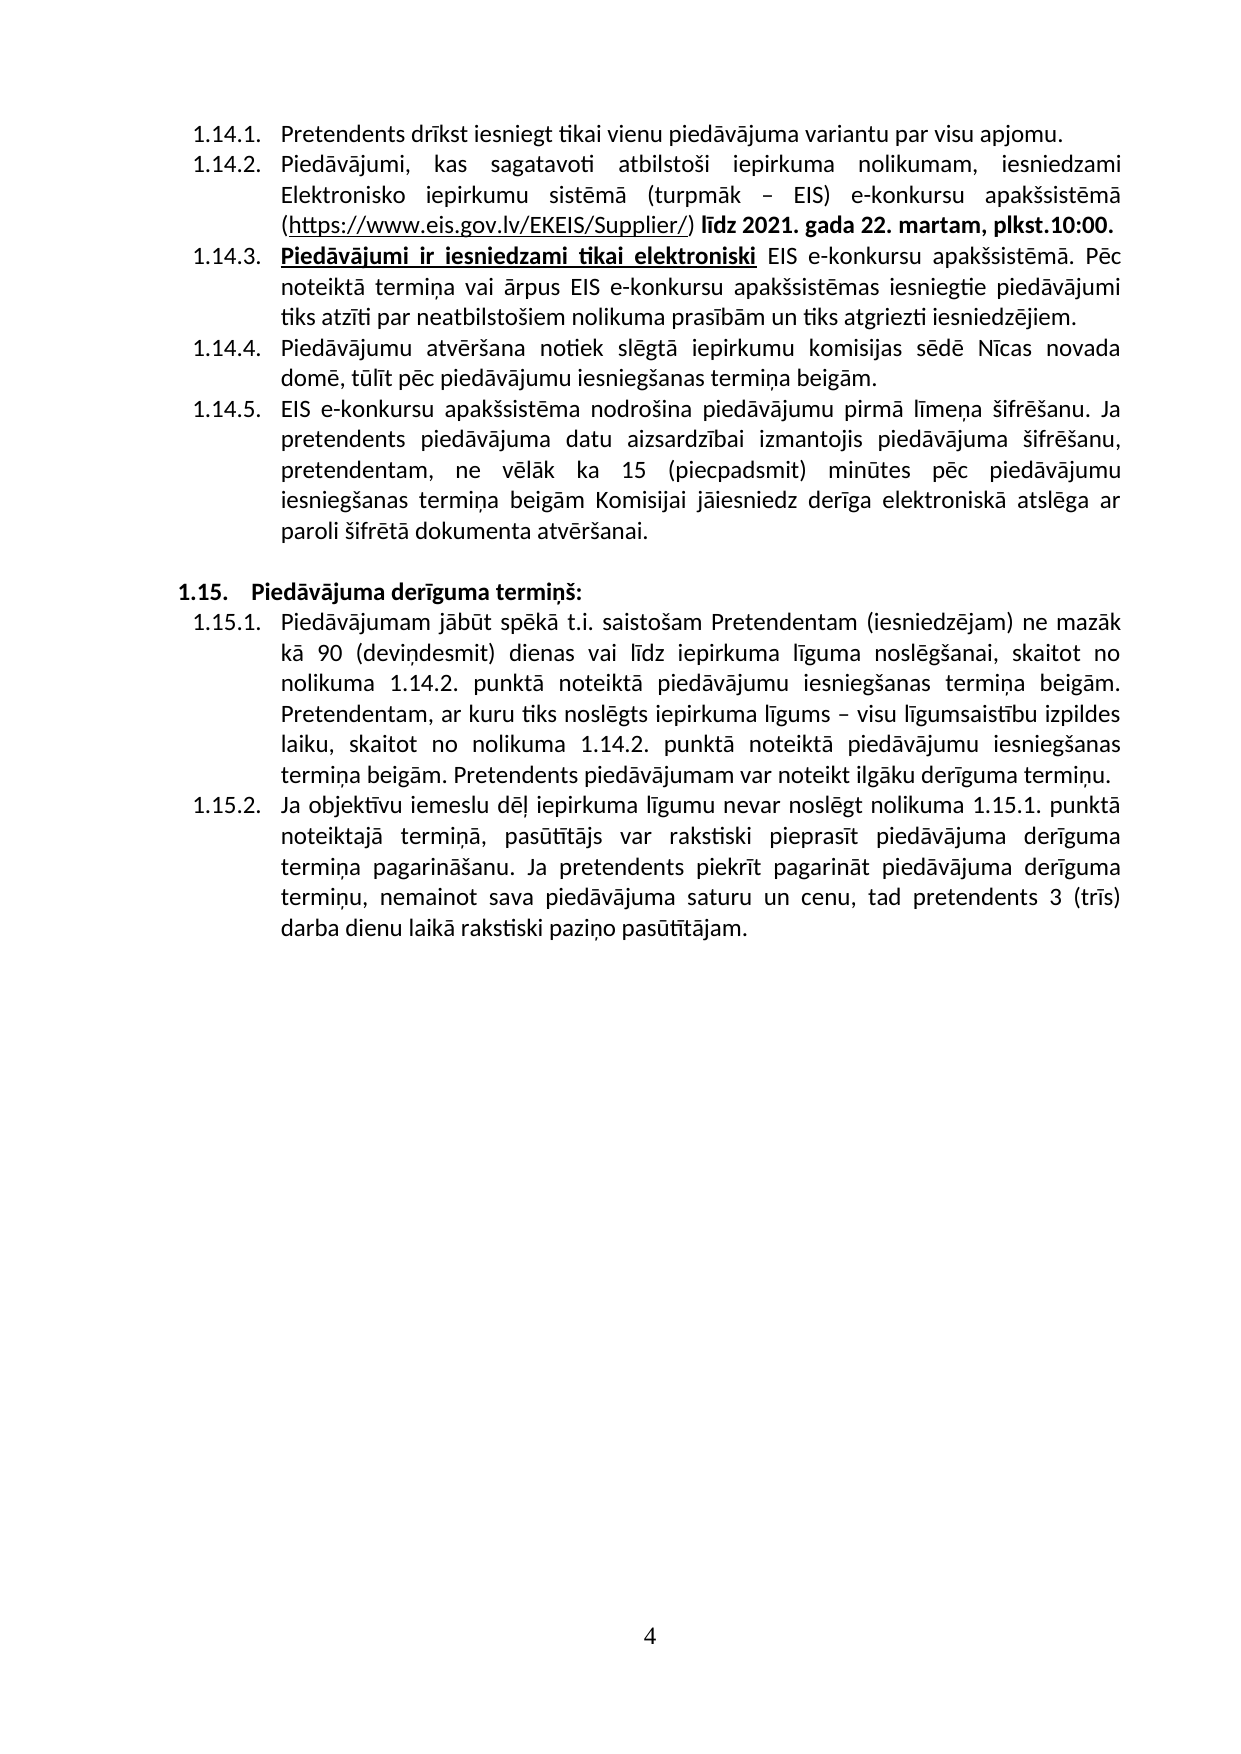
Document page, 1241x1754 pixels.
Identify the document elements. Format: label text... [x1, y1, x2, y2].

list Piedāvājuma derīguma termiņš: [177, 576, 1122, 606]
list Pretendents drīkst iesniegt tikai vienu piedāvājuma variantu par visu apjomu. [192, 118, 1122, 149]
list Piedāvājumam jābūt spēkā t.i. saistošam Pretendentam (iesniedzējam) ne mazāk kā 90 (deviņdesmit) dienas vai līdz iepirkuma līguma noslēgšanai, skaitot no nolikuma 1.14.2. punktā noteiktā piedāvājumu iesniegšanas termiņa beigām. Pretendentam, ar kuru tiks noslēgts iepirkuma līgums – visu līgumsaistību izpildes laiku, skaitot no nolikuma 1.14.2. punktā noteiktā piedāvājumu iesniegšanas termiņa beigām. Pretendents piedāvājumam var noteikt ilgāku derīguma termiņu. [192, 606, 1122, 789]
list Piedāvājumi, kas sagatavoti atbilstoši iepirkuma nolikumam, iesniedzami Elektronisko iepirkumu sistēmā (turpmāk – EIS) e-konkursu apakšsistēmā (https://www.eis.gov.lv/EKEIS/Supplier/) līdz 2021. gada 22. martam, plkst.10:00. [192, 149, 1122, 240]
list EIS e-konkursu apakšsistēma nodrošina piedāvājumu pirmā līmeņa šifrēšanu. Ja pretendents piedāvājuma datu aizsardzībai izmantojis piedāvājuma šifrēšanu, pretendentam, ne vēlāk ka 15 (piecpadsmit) minūtes pēc piedāvājumu iesniegšanas termiņa beigām Komisijai jāiesniedz derīga elektroniskā atslēga ar paroli šifrētā dokumenta atvēršanai. [192, 393, 1122, 545]
list Ja objektīvu iemeslu dēļ iepirkuma līgumu nevar noslēgt nolikuma 1.15.1. punktā noteiktajā termiņā, pasūtītājs var rakstiski pieprasīt piedāvājuma derīguma termiņa pagarināšanu. Ja pretendents piekrīt pagarināt piedāvājuma derīguma termiņu, nemainot sava piedāvājuma saturu un cenu, tad pretendents 3 (trīs) darba dienu laikā rakstiski paziņo pasūtītājam. [192, 789, 1122, 942]
list Piedāvājumi ir iesniedzami tikai elektroniski EIS e-konkursu apakšsistēmā. Pēc noteiktā termiņa vai ārpus EIS e-konkursu apakšsistēmas iesniegtie piedāvājumi tiks atzīti par neatbilstošiem nolikuma prasībām un tiks atgriezti iesniedzējiem. [192, 240, 1122, 332]
list Piedāvājumu atvēršana notiek slēgtā iepirkumu komisijas sēdē Nīcas novada domē, tūlīt pēc piedāvājumu iesniegšanas termiņa beigām. [192, 332, 1122, 393]
